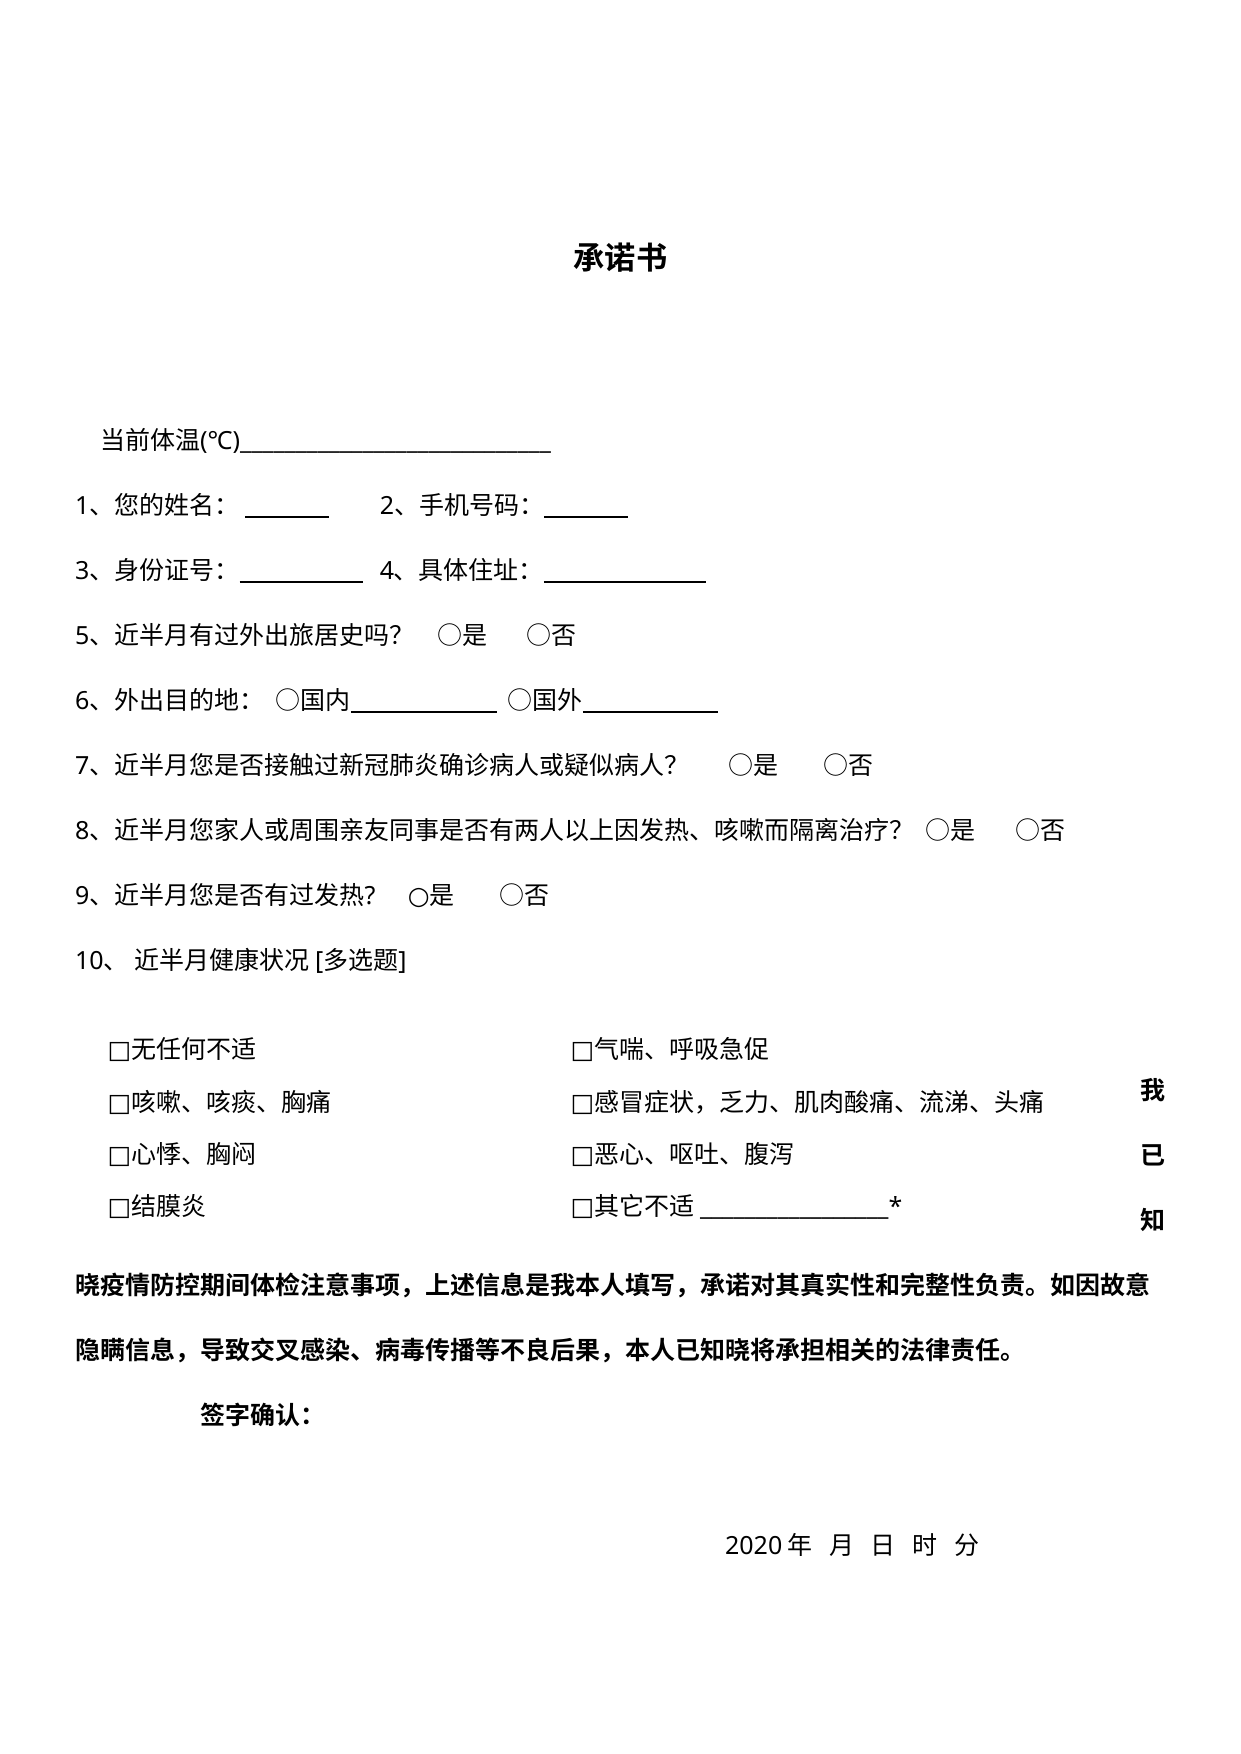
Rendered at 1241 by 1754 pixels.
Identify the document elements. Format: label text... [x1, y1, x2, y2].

list 6、外出目的地： ○国内 ○国外 [75, 666, 1165, 731]
table_cell □其它不适 _________________* [560, 1176, 1120, 1226]
text 9、近半月您是否有过发热? ○是 ○否 [75, 861, 1165, 926]
table_cell □咳嗽、咳痰、胸痛 [97, 1072, 558, 1122]
text 7、近半月您是否接触过新冠肺炎确诊病人或疑似病人？ ○是 ○否 [75, 731, 1165, 796]
text 2020年 月 日 时 分 [75, 1511, 1165, 1576]
text 签字确认： [75, 1381, 1165, 1446]
text 当前体温(℃)____________________________ [75, 406, 1165, 471]
table_cell □恶心、呕吐、腹泻 [560, 1124, 1120, 1174]
subtitle 承诺书 [75, 223, 1165, 288]
table_cell □结膜炎 [97, 1176, 558, 1226]
text 我已知晓疫情防控期间体检注意事项，上述信息是我本人填写，承诺对其真实性和完整性负责。如因故意隐瞒信息，导致交叉感染、病毒传播等不良后果，本人已知晓将承担相关的法律责任。 [75, 1056, 1165, 1381]
list 1、您的姓名： 2、手机号码： [75, 471, 1165, 536]
text 3、身份证号： 4、具体住址： [75, 536, 1165, 601]
table_cell □感冒症状，乏力、肌肉酸痛、流涕、头痛 [560, 1072, 1120, 1122]
table_header □气喘、呼吸急促 [560, 1020, 1120, 1070]
table_cell □心悸、胸闷 [97, 1124, 558, 1174]
list 8、近半月您家人或周围亲友同事是否有两人以上因发热、咳嗽而隔离治疗？ ○是 ○否 [75, 796, 1165, 861]
text 10、 近半月健康状况 [多选题] [75, 926, 1165, 991]
text 5、近半月有过外出旅居史吗？ ○是 ○否 [75, 601, 1165, 666]
table_header □无任何不适 [97, 1020, 558, 1070]
